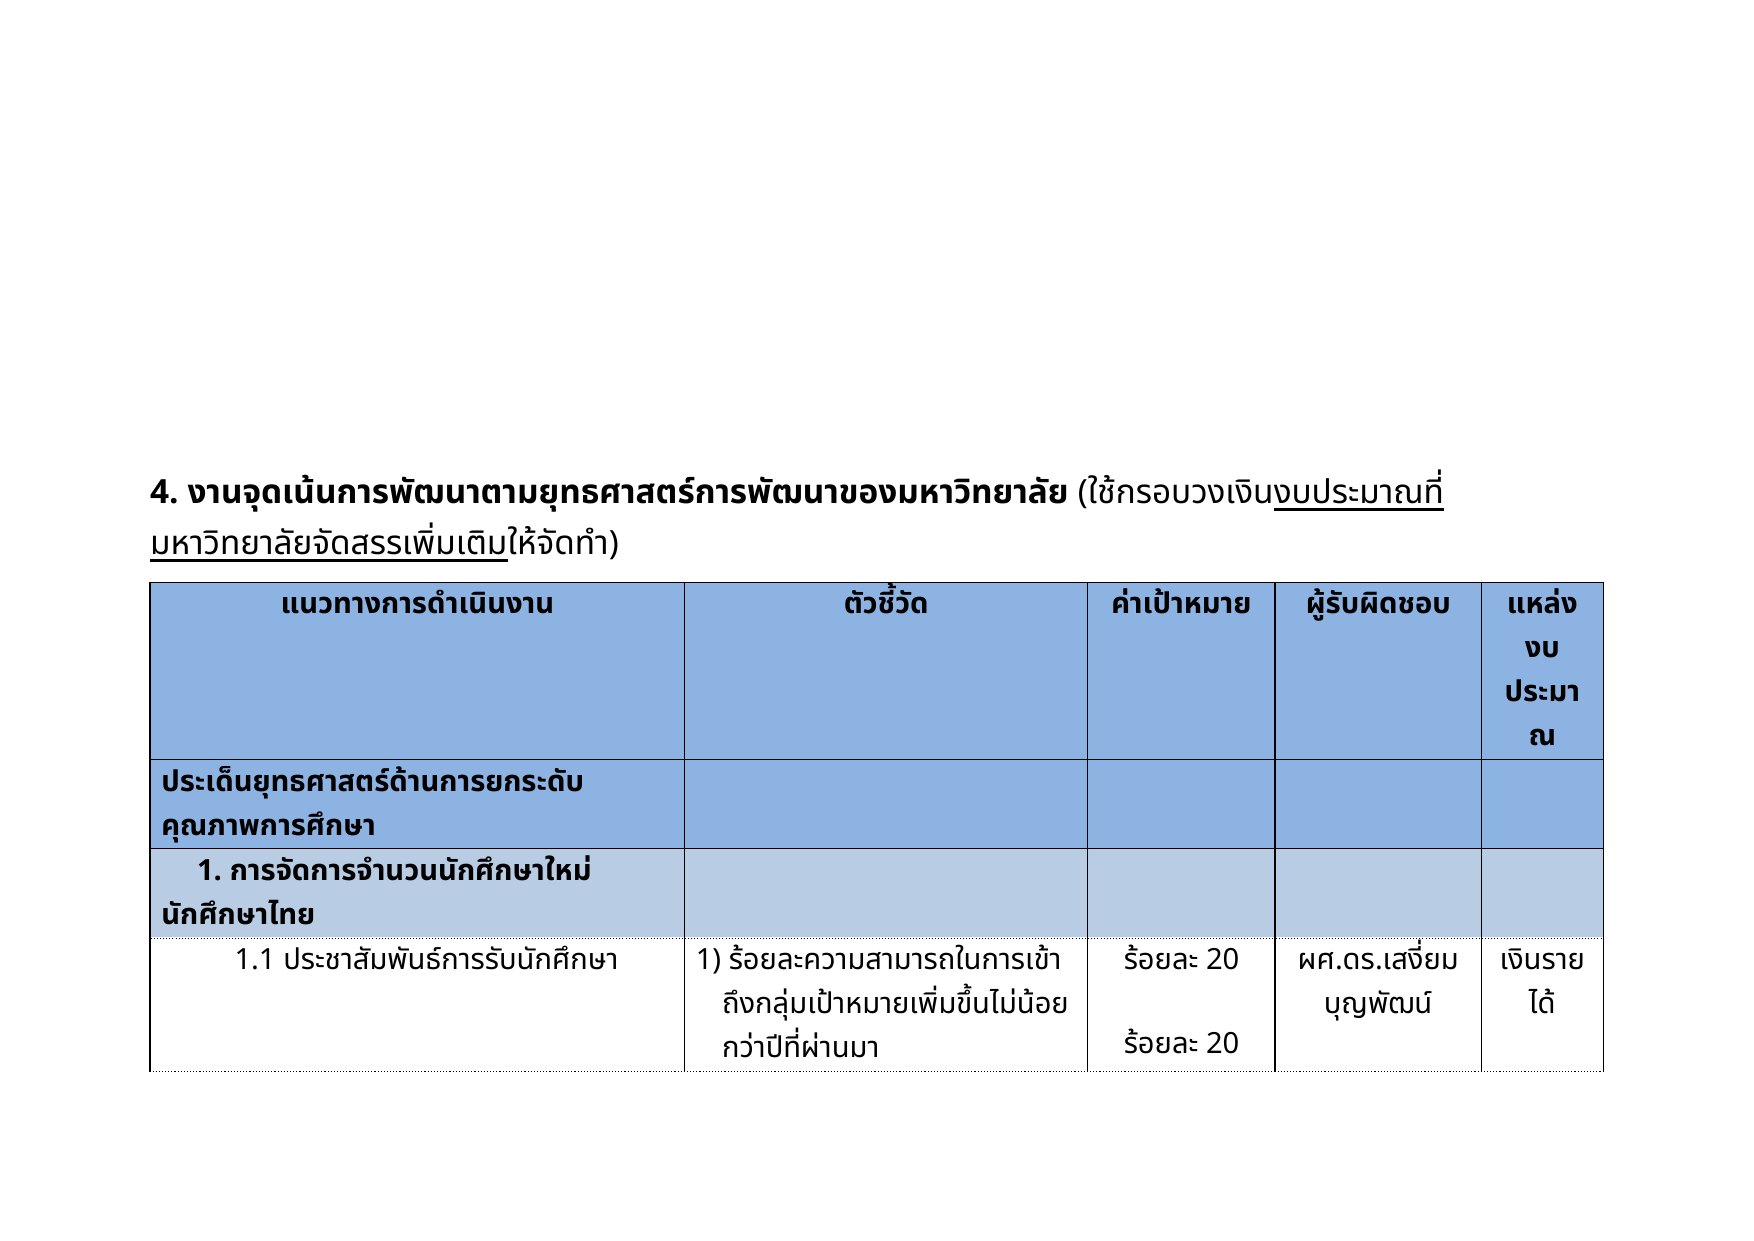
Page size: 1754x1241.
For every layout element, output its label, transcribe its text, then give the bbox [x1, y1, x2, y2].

table_header ตัวชี้วัด [685, 583, 1087, 759]
table_cell ร้อยละ 20 ร้อยละ 20 [1088, 938, 1274, 1071]
table_cell [1088, 760, 1274, 848]
text 4. งานจุดเน้นการพัฒนาตามยุทธศาสตร์การพัฒนาของมหาวิทยาลัย (ใช้กรอบวงเงินงบประมาณที่มหาวิทยาลัยจัดสรรเพิ่มเติมให้จัดทำ) [150, 468, 1604, 569]
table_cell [685, 938, 1087, 1071]
table_cell [1482, 760, 1603, 848]
table_cell ประเด็นยุทธศาสตร์ด้านการยกระดับคุณภาพการศึกษา [151, 760, 684, 848]
table_cell [1088, 849, 1274, 937]
table_cell [1276, 760, 1481, 848]
table_cell [1276, 849, 1481, 937]
table_cell ผศ.ดร.เสงี่ยม บุญพัฒน์ [1276, 938, 1481, 1071]
table_header แหล่งงบประมาณ [1482, 583, 1603, 759]
table_cell [685, 760, 1087, 848]
table_header ผู้รับผิดชอบ [1276, 583, 1481, 759]
table_header ค่าเป้าหมาย [1088, 583, 1274, 759]
table_cell [1482, 849, 1603, 937]
table_cell 1.1 ประชาสัมพันธ์การรับนักศึกษา [151, 938, 684, 1071]
table_cell [685, 849, 1087, 937]
table_cell เงินรายได้ [1482, 938, 1603, 1071]
table_header แนวทางการดำเนินงาน [151, 583, 684, 759]
table_cell 1. การจัดการจำนวนนักศึกษาใหม่ นักศึกษาไทย [151, 849, 684, 937]
